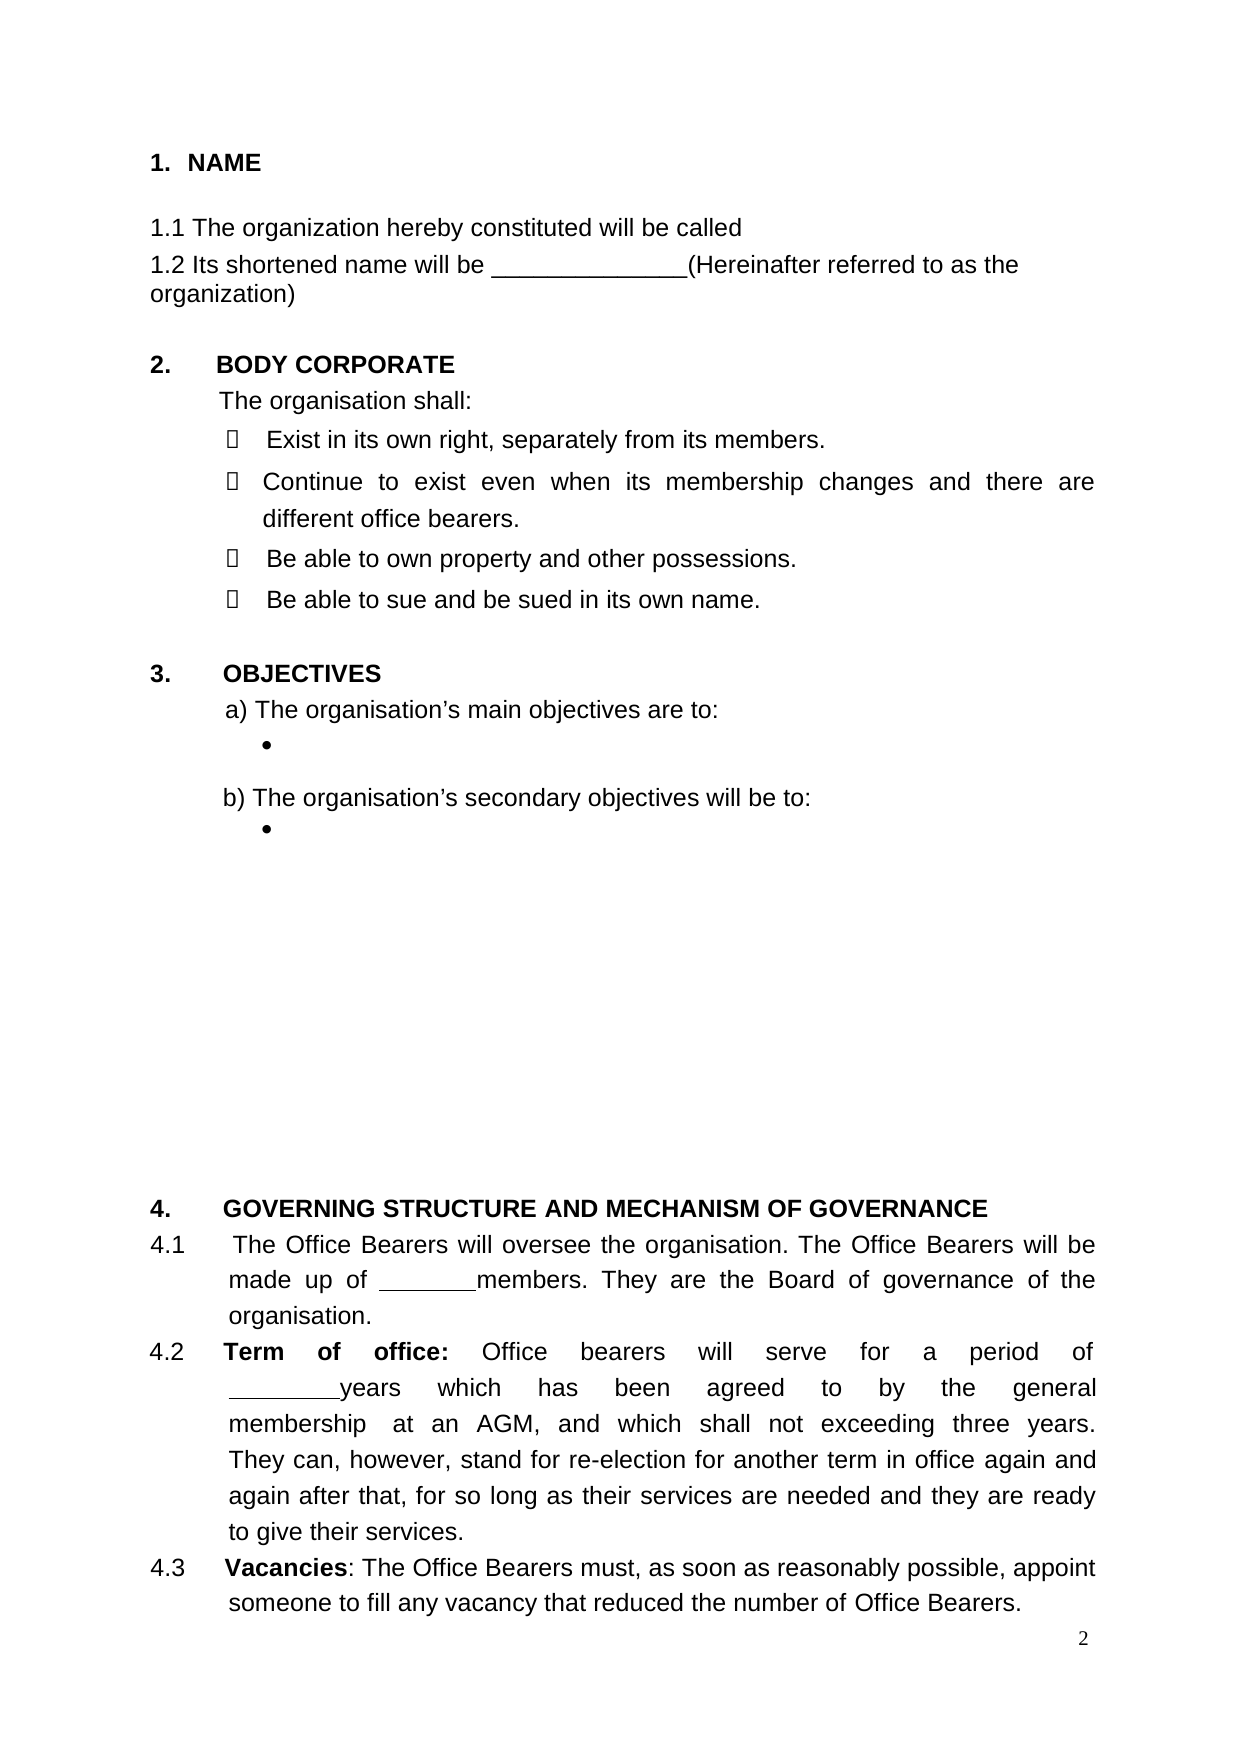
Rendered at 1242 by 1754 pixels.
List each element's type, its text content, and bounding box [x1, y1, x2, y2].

text  Exist in its own right, separately from its members. [225, 422, 1104, 456]
text 1.1 The organization hereby constituted will be called [150, 213, 1104, 242]
text  Continue to exist even when its membership changes and there are different office bearers. [225, 463, 1096, 533]
text  Be able to own property and other possessions. [225, 541, 1104, 574]
text 2. BODY CORPORATE [150, 350, 1104, 379]
text years which has been agreed to by the general membership at an AGM, and which shall not exceeding three years. They can, however, stand for re-election for another term in office again and again after that, for so long as their services are needed and they are ready to give their services. [228, 1373, 1097, 1545]
text 1.2 Its shortened name will be ______________(Hereinafter referred to as the organization) [150, 250, 1104, 307]
text The organisation shall: [219, 386, 1104, 415]
text 3. OBJECTIVES [150, 659, 1104, 688]
list NAME [150, 148, 1104, 176]
text 4.3 Vacancies: The Office Bearers must, as soon as reasonably possible, appoint someone to fill any vacancy that reduced the number of Office Bearers. [150, 1553, 1096, 1617]
text  Be able to sue and be sued in its own name. [225, 582, 1104, 616]
text 4.2 Term of office: Office bearers will serve for a period of [146, 1337, 1096, 1366]
text a) The organisation’s main objectives are to: [225, 695, 1104, 723]
text 4.1 The Office Bearers will oversee the organisation. The Office Bearers will be made up of members. They are the Board of governance of the organisation. [150, 1230, 1096, 1330]
text b) The organisation’s secondary objectives will be to: [194, 783, 1104, 812]
text 4. GOVERNING STRUCTURE AND MECHANISM OF GOVERNANCE [150, 1194, 1104, 1222]
